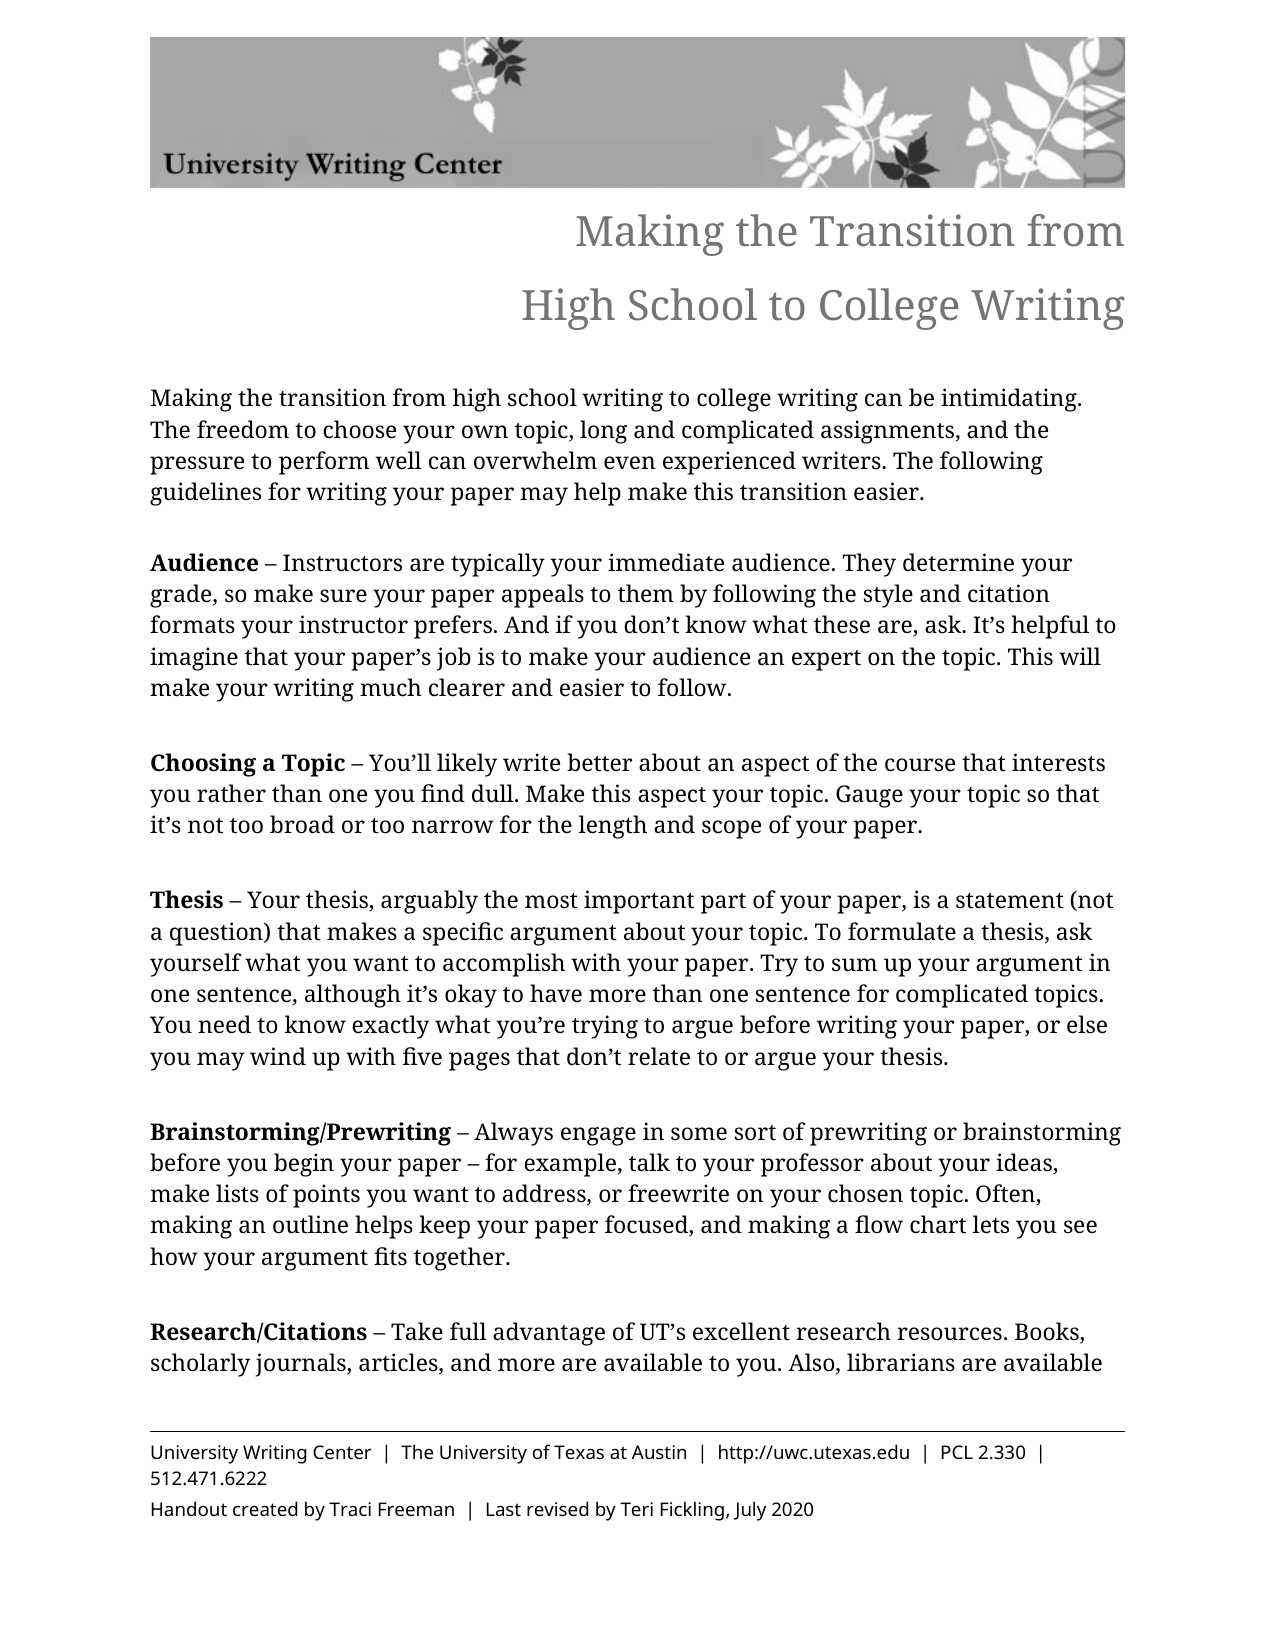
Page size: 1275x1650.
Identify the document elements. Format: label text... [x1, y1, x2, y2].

text Choosing a Topic – You’ll likely write better about an aspect of the course that interests you rather than one you find dull. Make this aspect your topic. Gauge your topic so that it’s not too broad or too narrow for the length and scope of your paper. [150, 747, 1125, 841]
subtitle High School to College Writing [150, 276, 1125, 332]
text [150, 1316, 1125, 1378]
text Audience – Instructors are typically your immediate audience. They determine your grade, so make sure your paper appeals to them by following the style and citation formats your instructor prefers. And if you don’t know what these are, ask. It’s helpful to imagine that your paper’s job is to make your audience an expert on the topic. This will make your writing much clearer and easier to follow. [150, 547, 1125, 703]
text Brainstorming/Prewriting – Always engage in some sort of prewriting or brainstorming before you begin your paper – for example, talk to your professor about your ideas, make lists of points you want to address, or freewrite on your chosen topic. Often, making an outline helps keep your paper focused, and making a flow chart lets you see how your argument fits together. [150, 1116, 1125, 1272]
subtitle Making the Transition from [150, 202, 1125, 259]
text Making the transition from high school writing to college writing can be intimidating. The freedom to choose your own topic, long and complicated assignments, and the pressure to perform well can overwhelm even experienced writers. The following guidelines for writing your paper may help make this transition easier. [150, 382, 1125, 507]
picture [150, 37, 1125, 188]
text Thesis – Your thesis, arguably the most important part of your paper, is a statement (not a question) that makes a specific argument about your topic. To formulate a thesis, ask yourself what you want to accomplish with your paper. Try to sum up your argument in one sentence, although it’s okay to have more than one sentence for complicated topics. You need to know exactly what you’re trying to argue before writing your paper, or else you may wind up with five pages that don’t relate to or argue your thesis. [150, 884, 1125, 1072]
